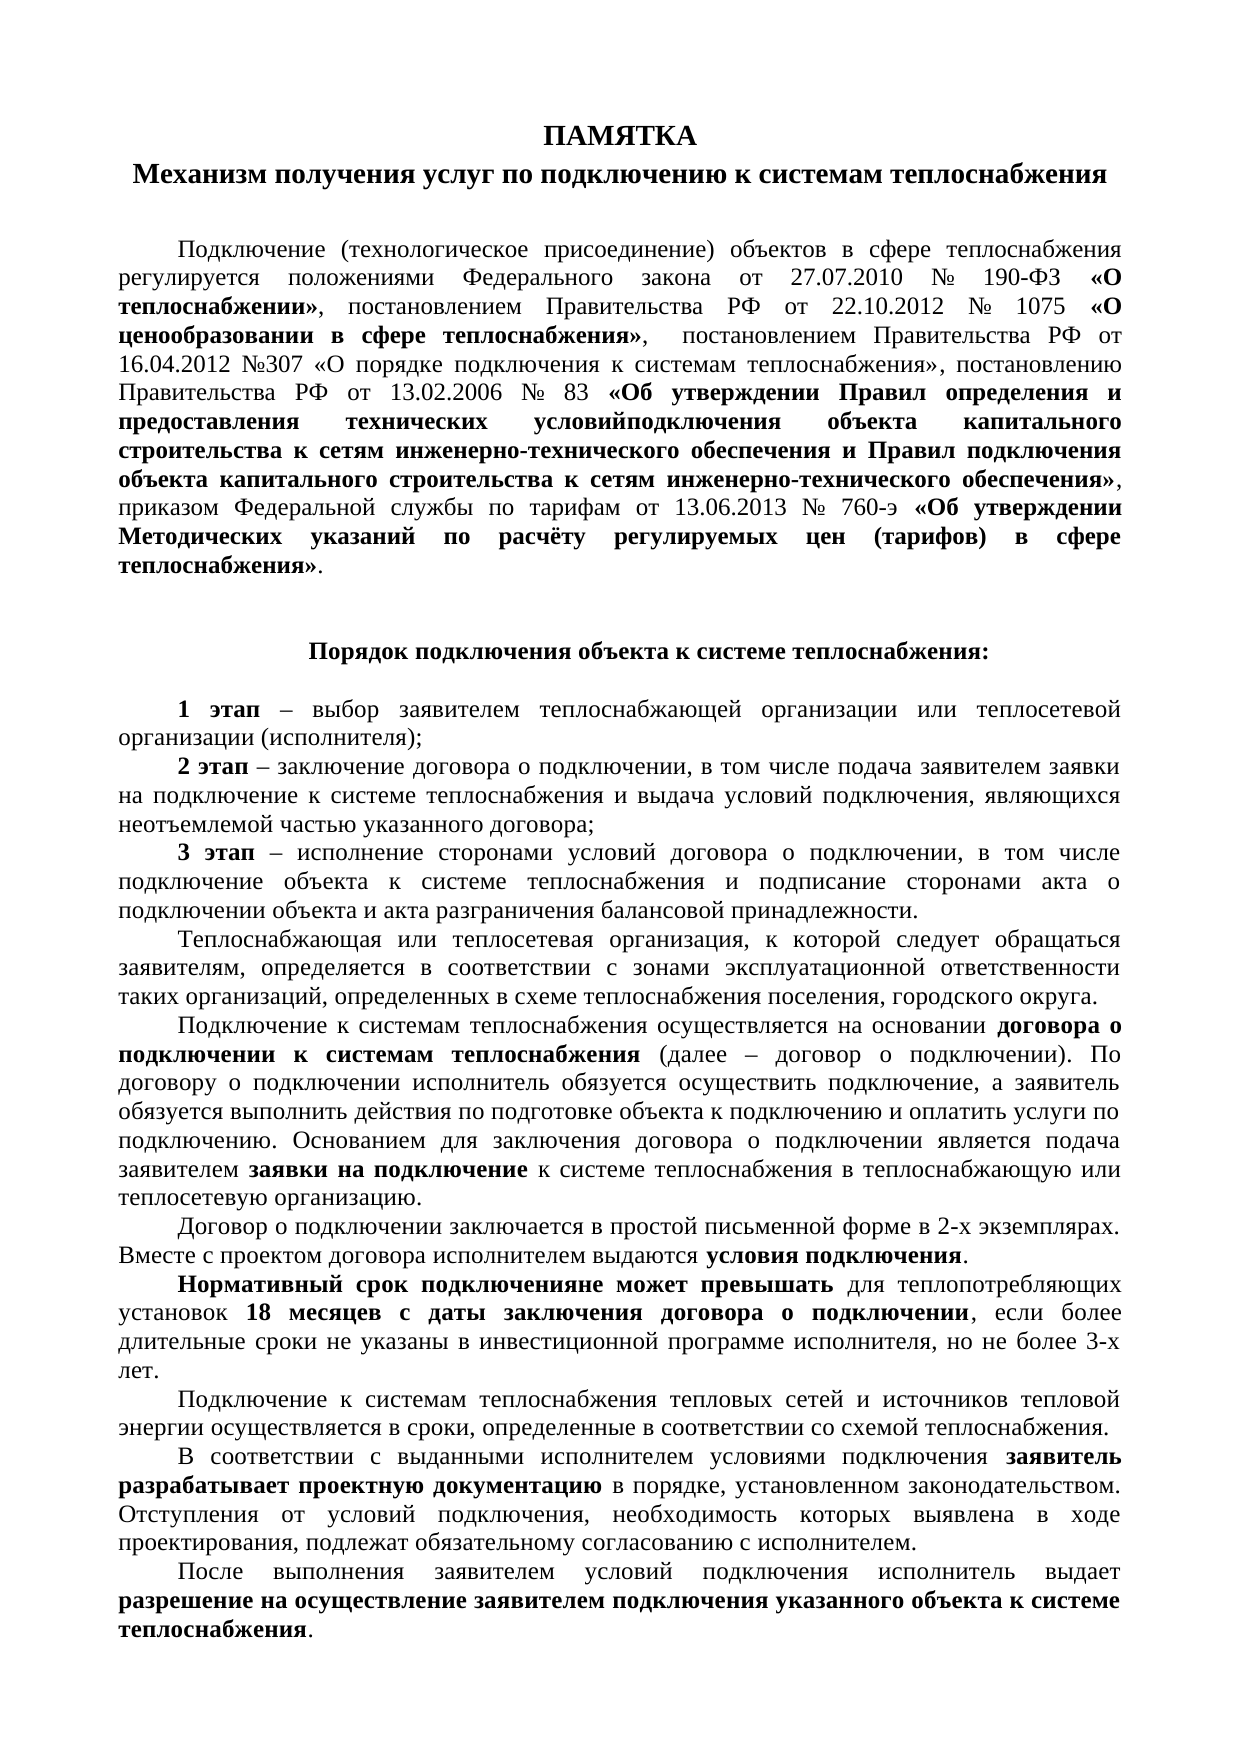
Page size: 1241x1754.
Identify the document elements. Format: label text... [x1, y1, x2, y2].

text Подключение к системам теплоснабжения тепловых сетей и источников тепловой энергии осуществляется в сроки, определенные в соответствии со схемой теплоснабжения. [118, 1384, 1122, 1441]
text В соответствии с выданными исполнителем условиями подключения заявитель разрабатывает проектную документацию в порядке, установленном законодательством. Отступления от условий подключения, необходимость которых выявлена в ходе проектирования, подлежат обязательному согласованию с исполнителем. [118, 1441, 1122, 1556]
text Порядок подключения объекта к системе теплоснабжения: [118, 636, 1122, 665]
text После выполнения заявителем условий подключения исполнитель выдает разрешение на осуществление заявителем подключения указанного объекта к системе теплоснабжения. [118, 1556, 1122, 1642]
text Механизм получения услуг по подключению к системам теплоснабжения [118, 157, 1122, 190]
text Нормативный срок подключенияне может превышать для теплопотребляющих установок 18 месяцев с даты заключения договора о подключении, если более длительные сроки не указаны в инвестиционной программе исполнителя, но не более 3-х лет. [118, 1269, 1122, 1384]
text Подключение к системам теплоснабжения осуществляется на основании договора о подключении к системам теплоснабжения (далее – договор о подключении). По договору о подключении исполнитель обязуется осуществить подключение, а заявитель обязуется выполнить действия по подготовке объекта к подключению и оплатить услуги по подключению. Основанием для заключения договора о подключении является подача заявителем заявки на подключение к системе теплоснабжения в теплоснабжающую или теплосетевую организацию. [118, 1010, 1122, 1211]
text Договор о подключении заключается в простой письменной форме в 2-х экземплярах. Вместе с проектом договора исполнителем выдаются условия подключения. [118, 1211, 1122, 1269]
text 2 этап – заключение договора о подключении, в том числе подача заявителем заявки на подключение к системе теплоснабжения и выдача условий подключения, являющихся неотъемлемой частью указанного договора; [118, 751, 1122, 837]
text Теплоснабжающая или теплосетевая организация, к которой следует обращаться заявителям, определяется в соответствии с зонами эксплуатационной ответственности таких организаций, определенных в схеме теплоснабжения поселения, городского округа. [118, 924, 1122, 1010]
text Подключение (технологическое присоединение) объектов в сфере теплоснабжения регулируется положениями Федерального закона от 27.07.2010 № 190-ФЗ «О теплоснабжении», постановлением Правительства РФ от 22.10.2012 № 1075 «О ценообразовании в сфере теплоснабжения», постановлением Правительства РФ от 16.04.2012 №307 «О порядке подключения к системам теплоснабжения», постановлению Правительства РФ от 13.02.2006 № 83 «Об утверждении Правил определения и предоставления технических условийподключения объекта капитального строительства к сетям инженерно-технического обеспечения и Правил подключения объекта капитального строительства к сетям инженерно-технического обеспечения», приказом Федеральной службы по тарифам от 13.06.2013 № 760-э «Об утверждении Методических указаний по расчёту регулируемых цен (тарифов) в сфере теплоснабжения». [118, 492, 1122, 579]
text ПАМЯТКА [118, 118, 1122, 152]
text 1 этап – выбор заявителем теплоснабжающей организации или теплосетевой организации (исполнителя); [118, 694, 1122, 751]
text 3 этап – исполнение сторонами условий договора о подключении, в том числе подключение объекта к системе теплоснабжения и подписание сторонами акта о подключении объекта и акта разграничения балансовой принадлежности. [118, 837, 1122, 924]
text Подключение (технологическое присоединение) объектов в сфере теплоснабжения регулируется положениями Федерального закона от 27.07.2010 № 190-ФЗ «О теплоснабжении», постановлением Правительства РФ от 22.10.2012 № 1075 «О ценообразовании в сфере теплоснабжения», постановлением Правительства РФ от 16.04.2012 №307 «О порядке подключения к системам теплоснабжения», постановлению Правительства РФ от 13.02.2006 № 83 «Об утверждении Правил определения и предоставления технических условийподключения объекта капитального строительства к сетям инженерно-технического обеспечения и Правил подключения объекта капитального строительства к сетям инженерно-технического обеспечения», приказом Федеральной службы по тарифам от 13.06.2013 № 760-э «Об утверждении Методических указаний по расчёту регулируемых цен (тарифов) в сфере теплоснабжения». [118, 234, 1122, 435]
